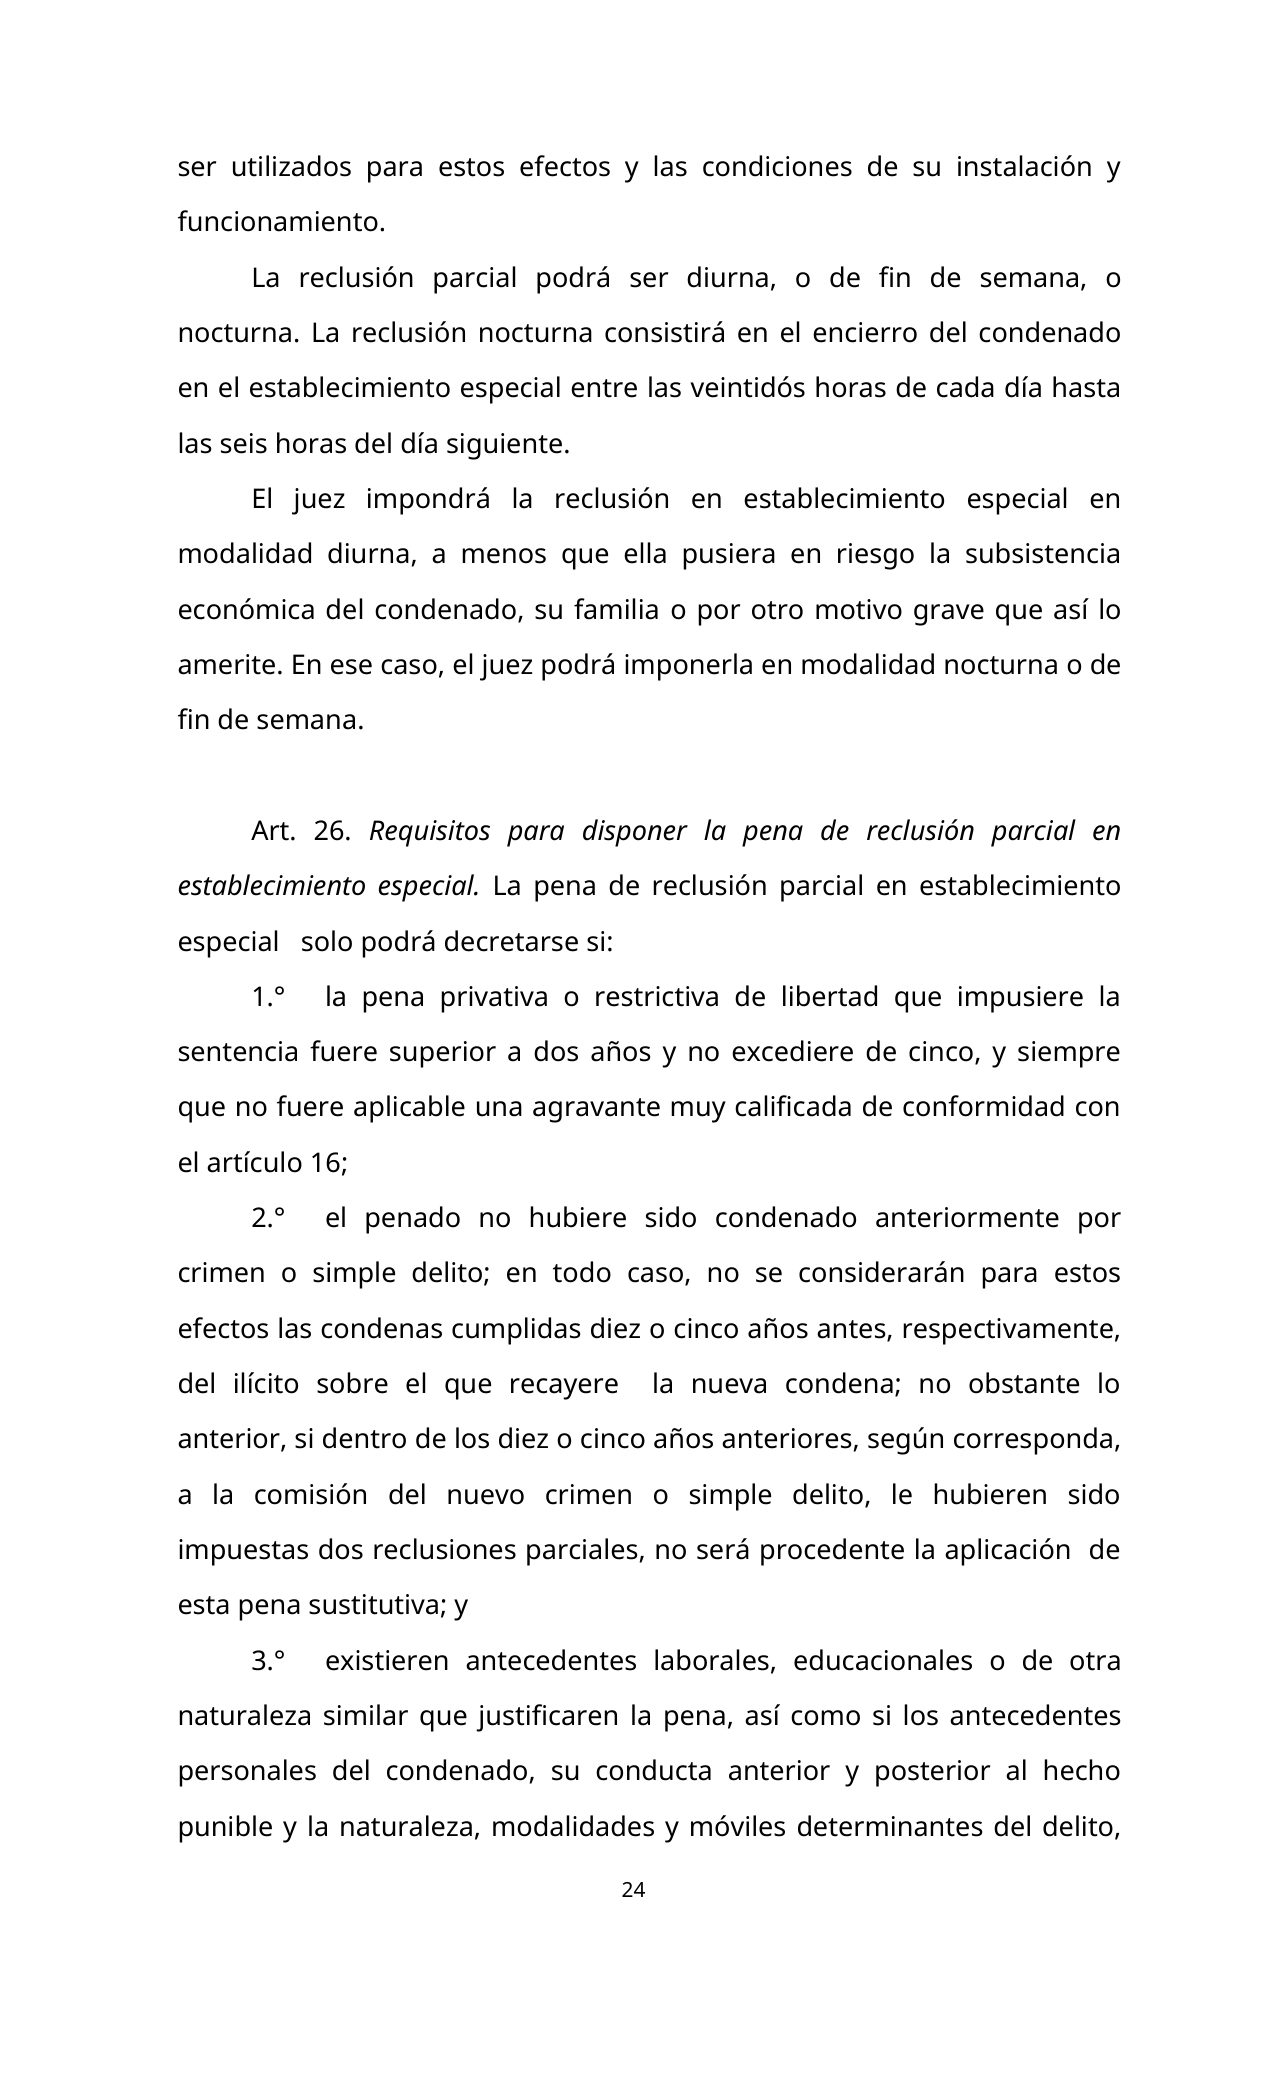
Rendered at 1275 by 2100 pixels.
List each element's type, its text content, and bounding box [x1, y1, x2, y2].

text La reclusión parcial podrá ser diurna, o de fin de semana, o nocturna. La reclusión nocturna consistirá en el encierro del condenado en el establecimiento especial entre las veintidós horas de cada día hasta las seis horas del día siguiente. [177, 258, 1122, 461]
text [177, 148, 1122, 240]
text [177, 1641, 1122, 1844]
text 2.° el penado no hubiere sido condenado anteriormente por crimen o simple delito; en todo caso, no se considerarán para estos efectos las condenas cumplidas diez o cinco años antes, respectivamente, del ilícito sobre el que recayere la nueva condena; no obstante lo anterior, si dentro de los diez o cinco años anteriores, según corresponda, a la comisión del nuevo crimen o simple delito, le hubieren sido impuestas dos reclusiones parciales, no será procedente la aplicación de esta pena sustitutiva; y [177, 1198, 1122, 1623]
text Art. 26. Requisitos para disponer la pena de reclusión parcial en establecimiento especial. La pena de reclusión parcial en establecimiento especial solo podrá decretarse si: [177, 811, 1122, 959]
text El juez impondrá la reclusión en establecimiento especial en modalidad diurna, a menos que ella pusiera en riesgo la subsistencia económica del condenado, su familia o por otro motivo grave que así lo amerite. En ese caso, el juez podrá imponerla en modalidad nocturna o de fin de semana. [177, 479, 1122, 738]
text 1.° la pena privativa o restrictiva de libertad que impusiere la sentencia fuere superior a dos años y no excediere de cinco, y siempre que no fuere aplicable una agravante muy calificada de conformidad con el artículo 16; [177, 977, 1122, 1180]
